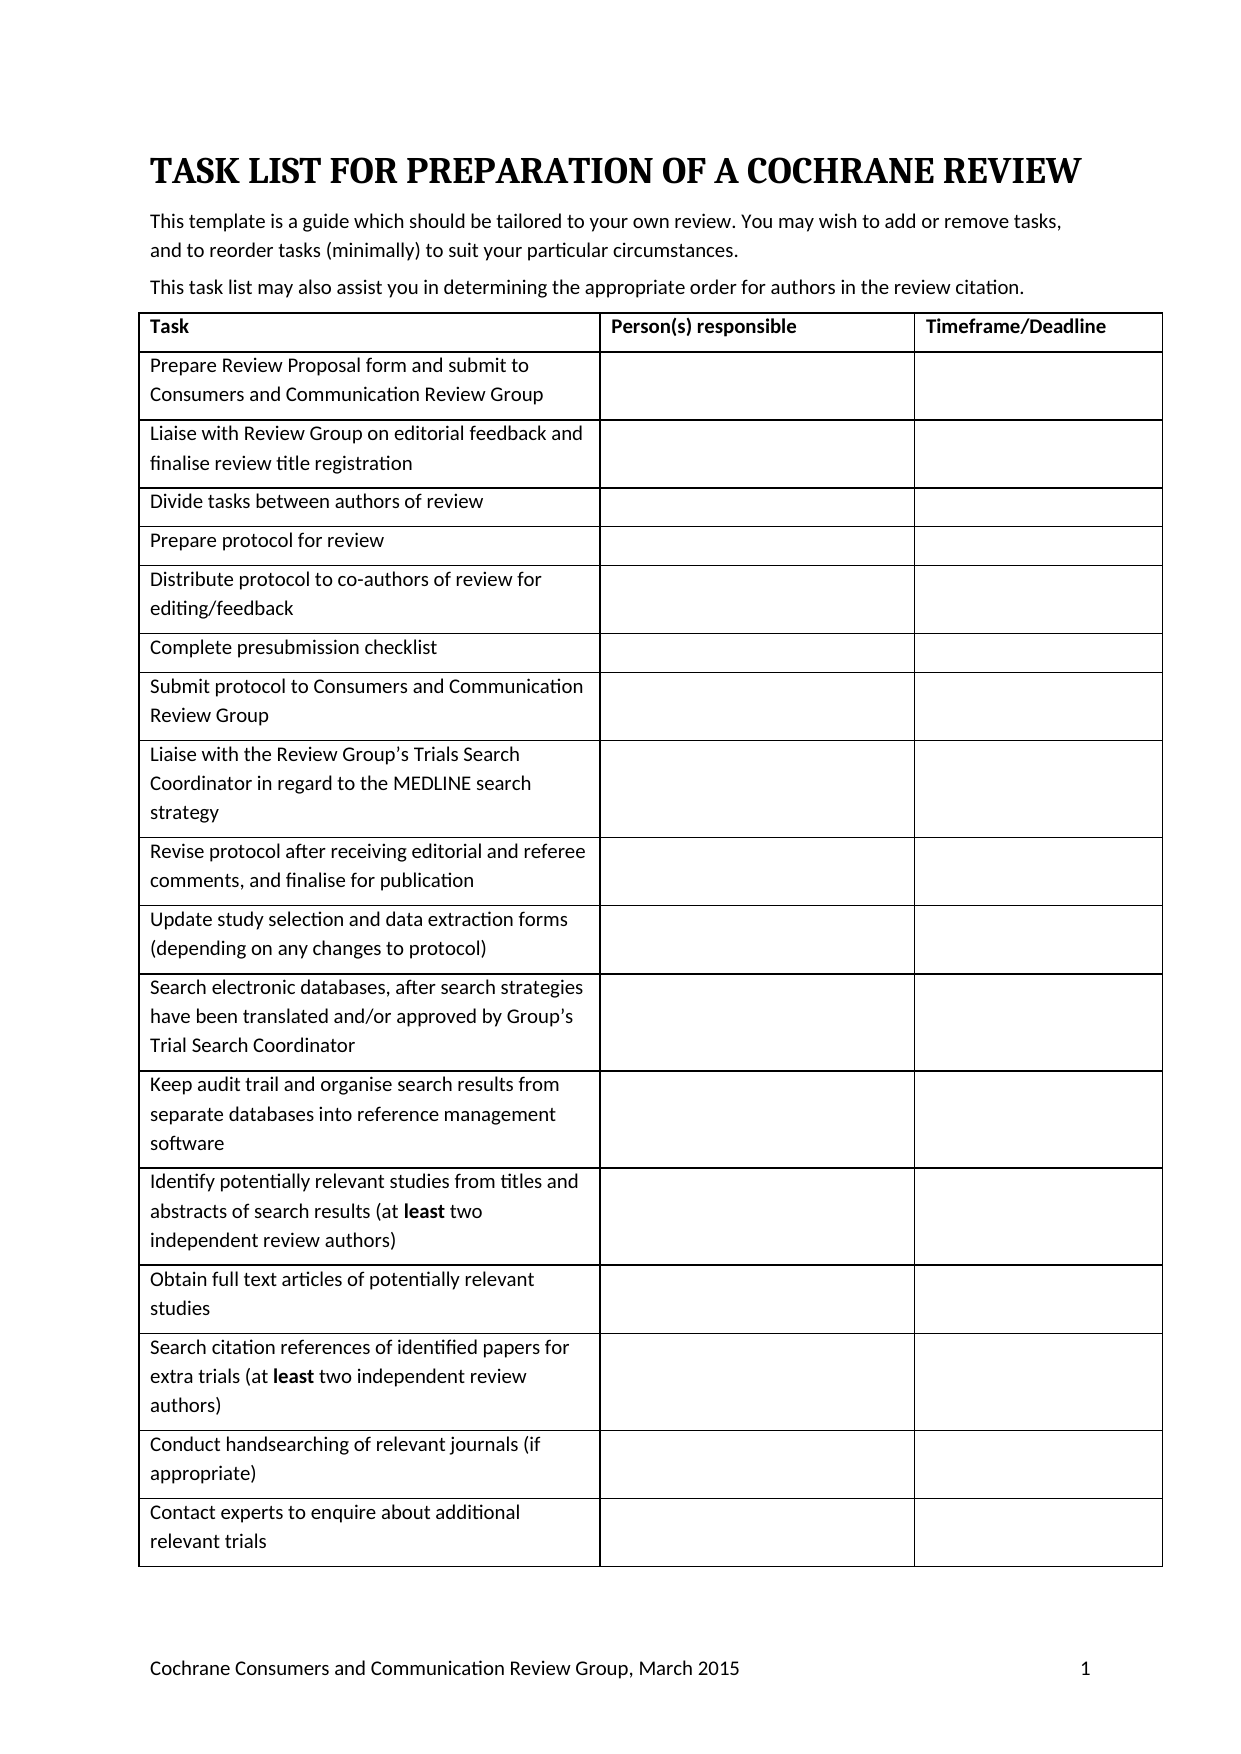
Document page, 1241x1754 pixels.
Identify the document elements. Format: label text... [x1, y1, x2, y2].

table_cell [915, 1169, 1162, 1264]
table_cell [601, 741, 914, 837]
table_cell [601, 1499, 914, 1566]
table_cell [601, 1072, 914, 1167]
table_cell [915, 527, 1162, 565]
table_cell [601, 906, 914, 973]
table_cell [915, 1499, 1162, 1566]
table_cell [601, 489, 914, 526]
table_cell Submit protocol to Consumers and Communication Review Group [140, 673, 599, 739]
table_cell [915, 1334, 1162, 1429]
title This template is a guide which should be tailored to your own review. You may wish to add or remove tasks, and to reorder tasks (minimally) to suit your particular circumstances. [150, 208, 1090, 262]
table_cell [601, 527, 914, 565]
table_cell Keep audit trail and organise search results from separate databases into reference management software [140, 1072, 599, 1167]
table_header Person(s) responsible [601, 314, 914, 351]
table_cell Liaise with the Review Group’s Trials Search Coordinator in regard to the MEDLINE search strategy [140, 741, 599, 837]
table_cell [915, 838, 1162, 905]
subtitle TASK LIST FOR PREPARATION OF A COCHRANE REVIEW [150, 150, 1090, 193]
table_cell [601, 1431, 914, 1498]
table_cell Update study selection and data extraction forms (depending on any changes to protocol) [140, 906, 599, 973]
table_cell Conduct handsearching of relevant journals (if appropriate) [140, 1431, 599, 1498]
table_cell [601, 975, 914, 1070]
title This task list may also assist you in determining the appropriate order for authors in the review citation. [150, 274, 1090, 300]
table_cell Complete presubmission checklist [140, 634, 599, 672]
table_cell [915, 353, 1162, 419]
table_cell Contact experts to enquire about additional relevant trials [140, 1499, 599, 1566]
table_cell [601, 634, 914, 672]
table_cell [601, 421, 914, 487]
table_cell [915, 1431, 1162, 1498]
table_cell Divide tasks between authors of review [140, 489, 599, 526]
table_cell [601, 838, 914, 905]
table_cell [601, 673, 914, 739]
table_cell Prepare Review Proposal form and submit to Consumers and Communication Review Group [140, 353, 599, 419]
table_cell [915, 1266, 1162, 1332]
table_cell [601, 1334, 914, 1429]
table_cell Revise protocol after receiving editorial and referee comments, and finalise for publication [140, 838, 599, 905]
table_cell [915, 906, 1162, 973]
table_cell Prepare protocol for review [140, 527, 599, 565]
table_header Timeframe/Deadline [915, 314, 1162, 351]
table_cell [915, 566, 1162, 633]
table_cell Search citation references of identified papers for extra trials (at least two independent review authors) [140, 1334, 599, 1429]
table_header Task [140, 314, 599, 351]
table_cell [915, 489, 1162, 526]
table_cell Liaise with Review Group on editorial feedback and finalise review title registration [140, 421, 599, 487]
table_cell [601, 566, 914, 633]
table_cell [601, 1266, 914, 1332]
table_cell Identify potentially relevant studies from titles and abstracts of search results (at least two independent review authors) [140, 1169, 599, 1264]
table_cell Search electronic databases, after search strategies have been translated and/or approved by Group’s Trial Search Coordinator [140, 975, 599, 1070]
table_cell [601, 1169, 914, 1264]
table_cell Obtain full text articles of potentially relevant studies [140, 1266, 599, 1332]
table_cell [915, 421, 1162, 487]
table_cell Distribute protocol to co-authors of review for editing/feedback [140, 566, 599, 633]
table_cell [915, 975, 1162, 1070]
table_cell [601, 353, 914, 419]
table_cell [915, 1072, 1162, 1167]
table_cell [915, 673, 1162, 739]
table_cell [915, 741, 1162, 837]
table_cell [915, 634, 1162, 672]
